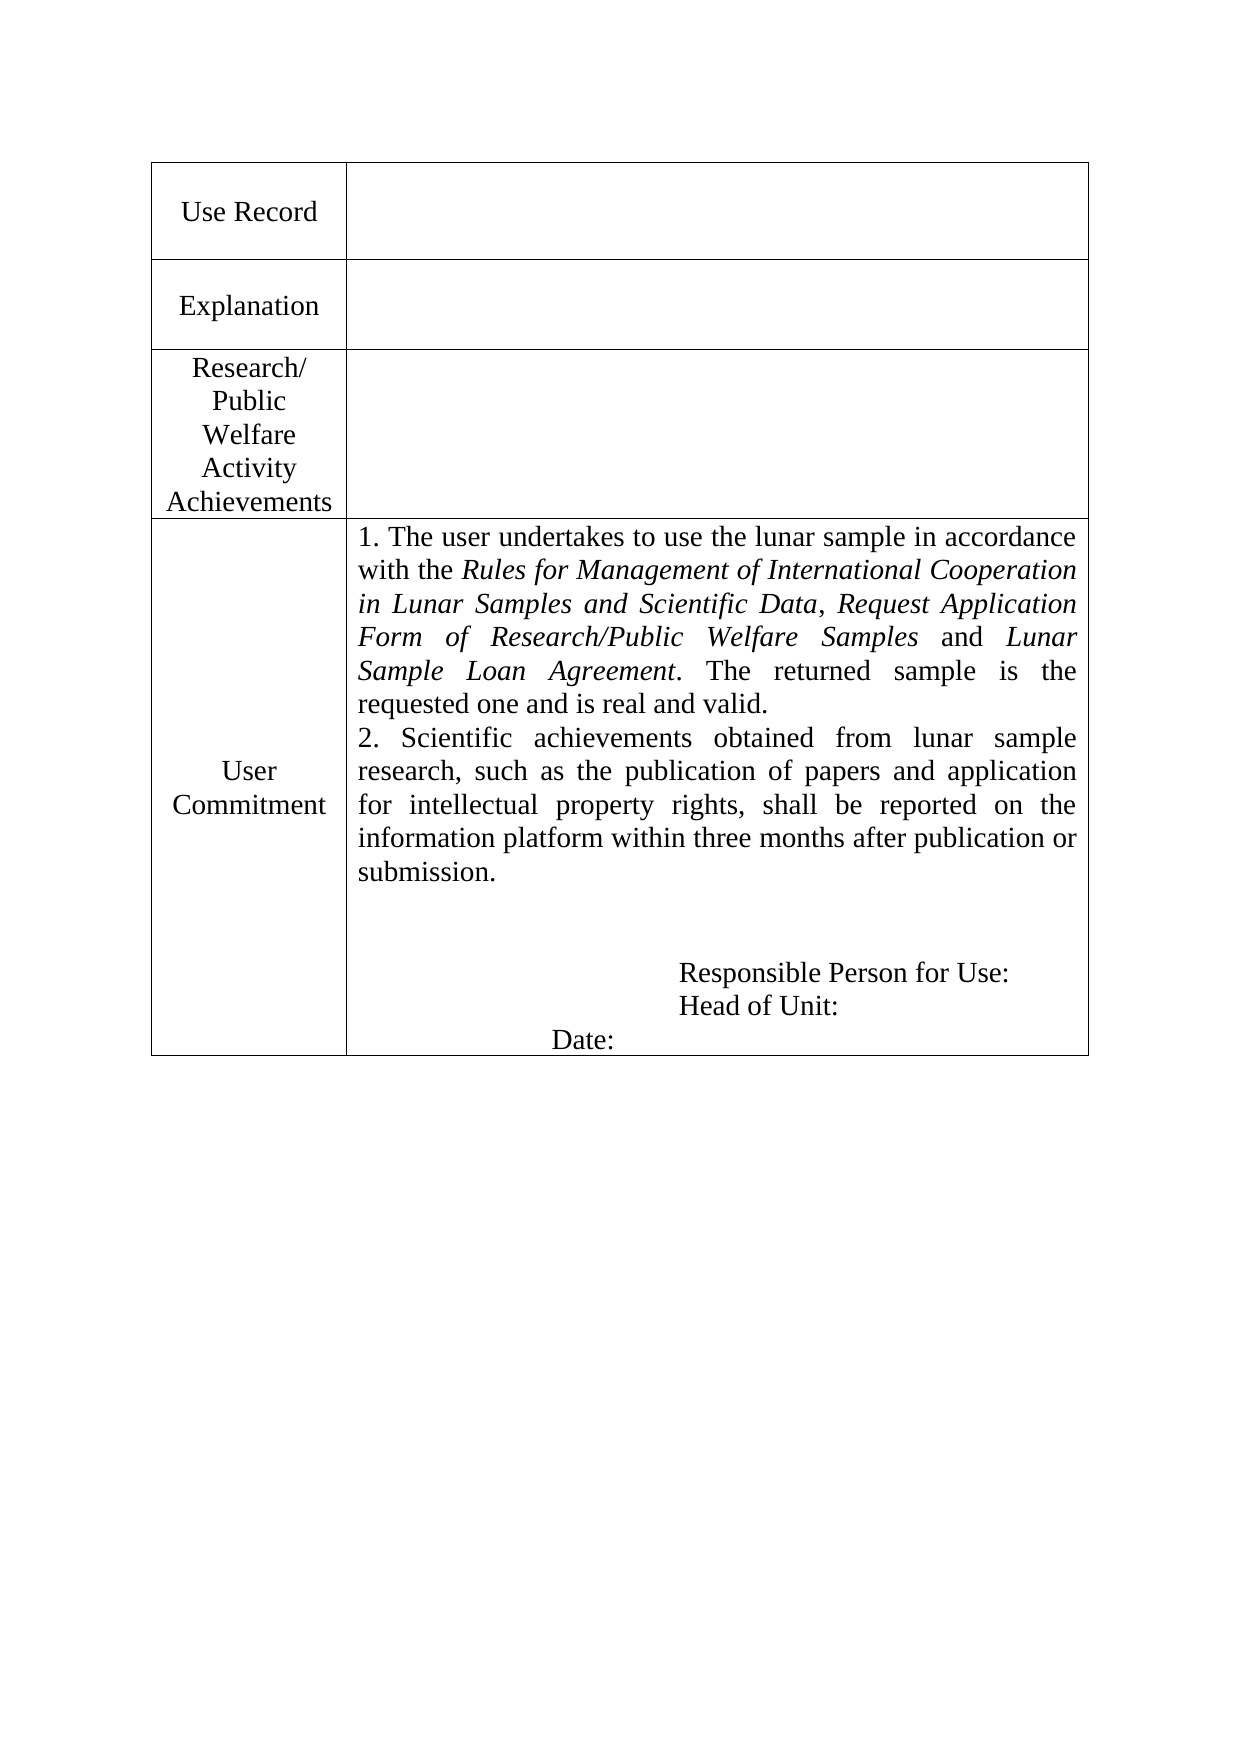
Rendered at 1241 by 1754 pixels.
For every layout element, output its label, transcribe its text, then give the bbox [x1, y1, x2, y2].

table_cell [347, 260, 1088, 349]
table_cell [347, 350, 1088, 518]
table_cell Explanation [152, 260, 346, 349]
table_cell [347, 163, 1088, 259]
table_cell User Commitment [152, 519, 346, 1055]
table_cell Use Record [152, 163, 346, 259]
table_cell 1. The user undertakes to use the lunar sample in accordance with the Rules for Management of International Cooperation in Lunar Samples and Scientific Data, Request Application Form of Research/Public Welfare Samples and Lunar Sample Loan Agreement. The returned sample is the requested one and is real and valid. 2. Scientific achievements obtained from lunar sample research, such as the publication of papers and application for intellectual property rights, shall be reported on the information platform within three months after publication or submission. Responsible Person for Use: Head of Unit: Date: [347, 519, 1088, 1055]
table_cell Research/ Public Welfare Activity Achievements [152, 350, 346, 518]
